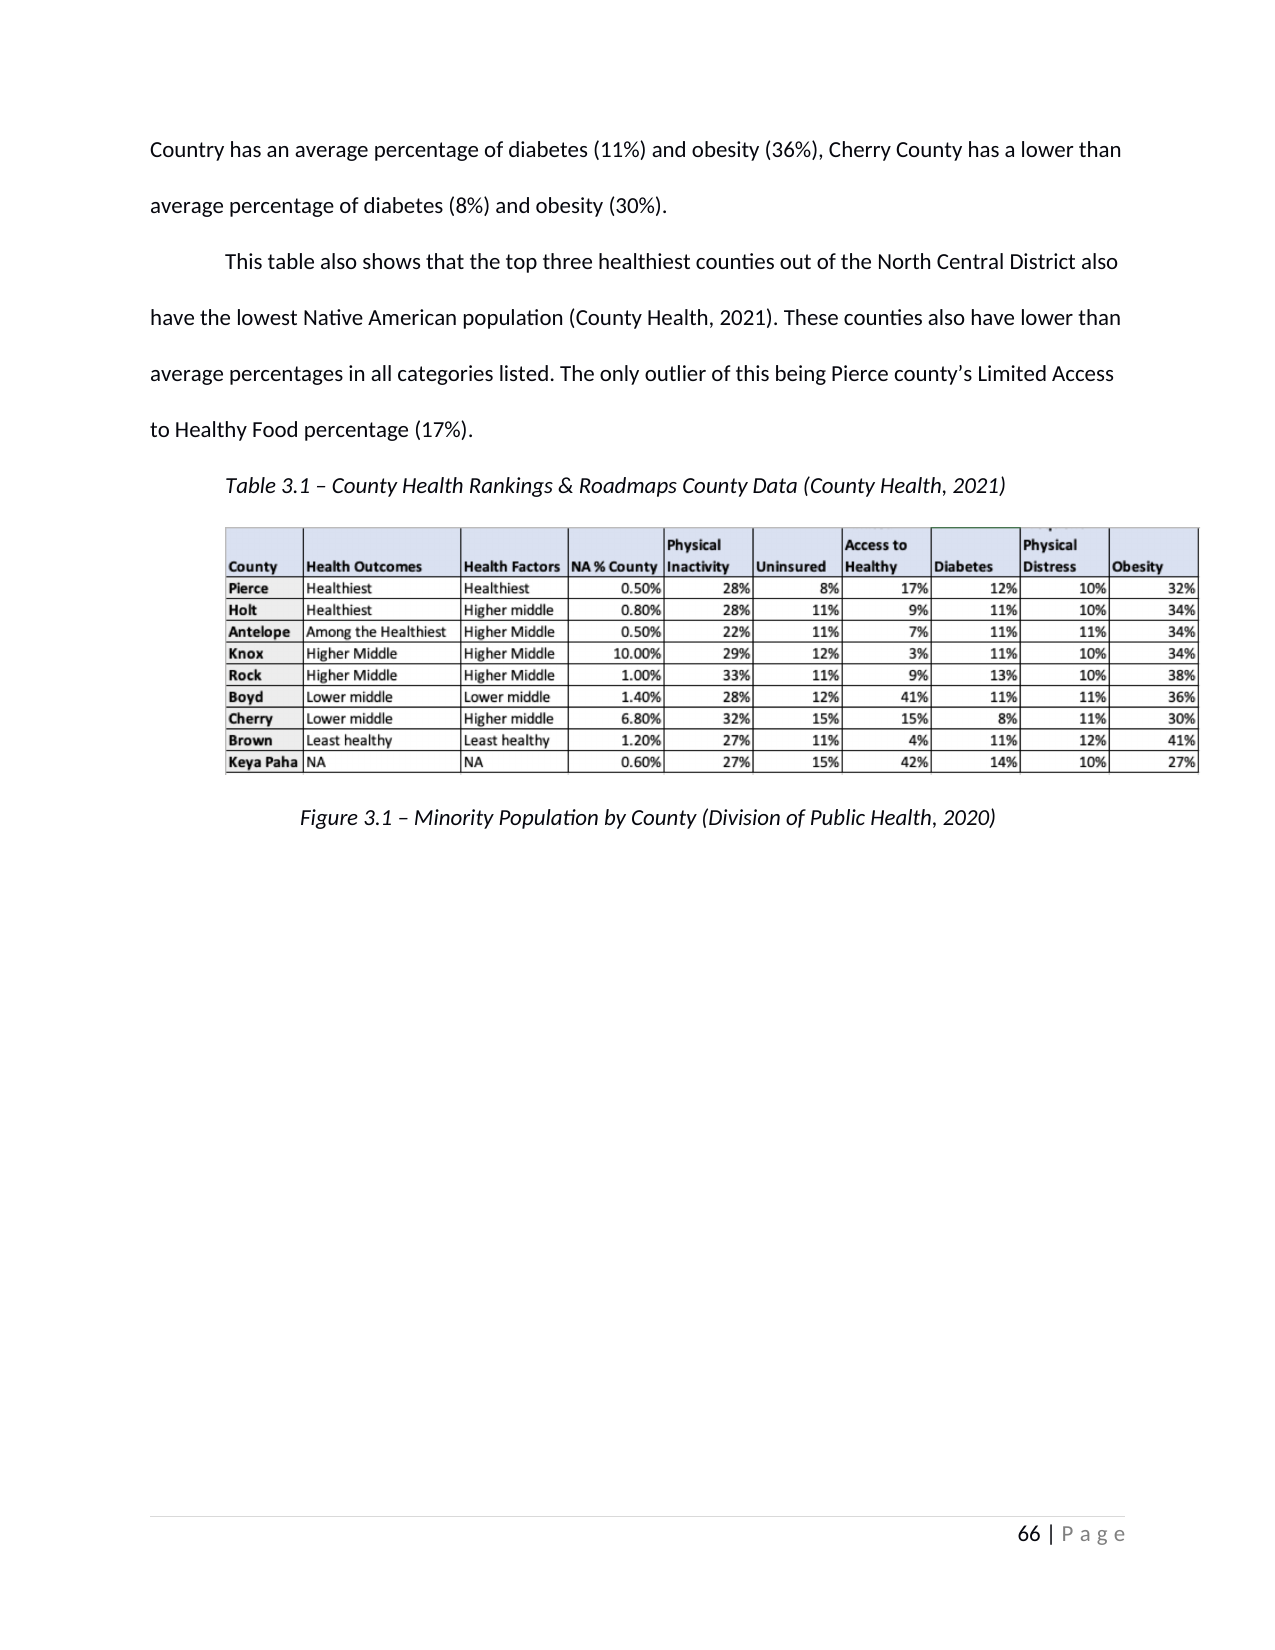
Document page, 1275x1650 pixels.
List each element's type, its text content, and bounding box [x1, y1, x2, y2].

picture [225, 527, 1200, 775]
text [150, 135, 1125, 219]
text Table 3.1 – County Health Rankings & Roadmaps County Data (County Health, 2021) [150, 471, 1125, 499]
text Figure 3.1 – Minority Population by County (Division of Public Health, 2020) [150, 803, 1125, 831]
text This table also shows that the top three healthiest counties out of the North Central District also have the lowest Native American population (County Health, 2021). These counties also have lower than average percentages in all categories listed. The only outlier of this being Pierce county’s Limited Access to Healthy Food percentage (17%). [150, 247, 1125, 443]
